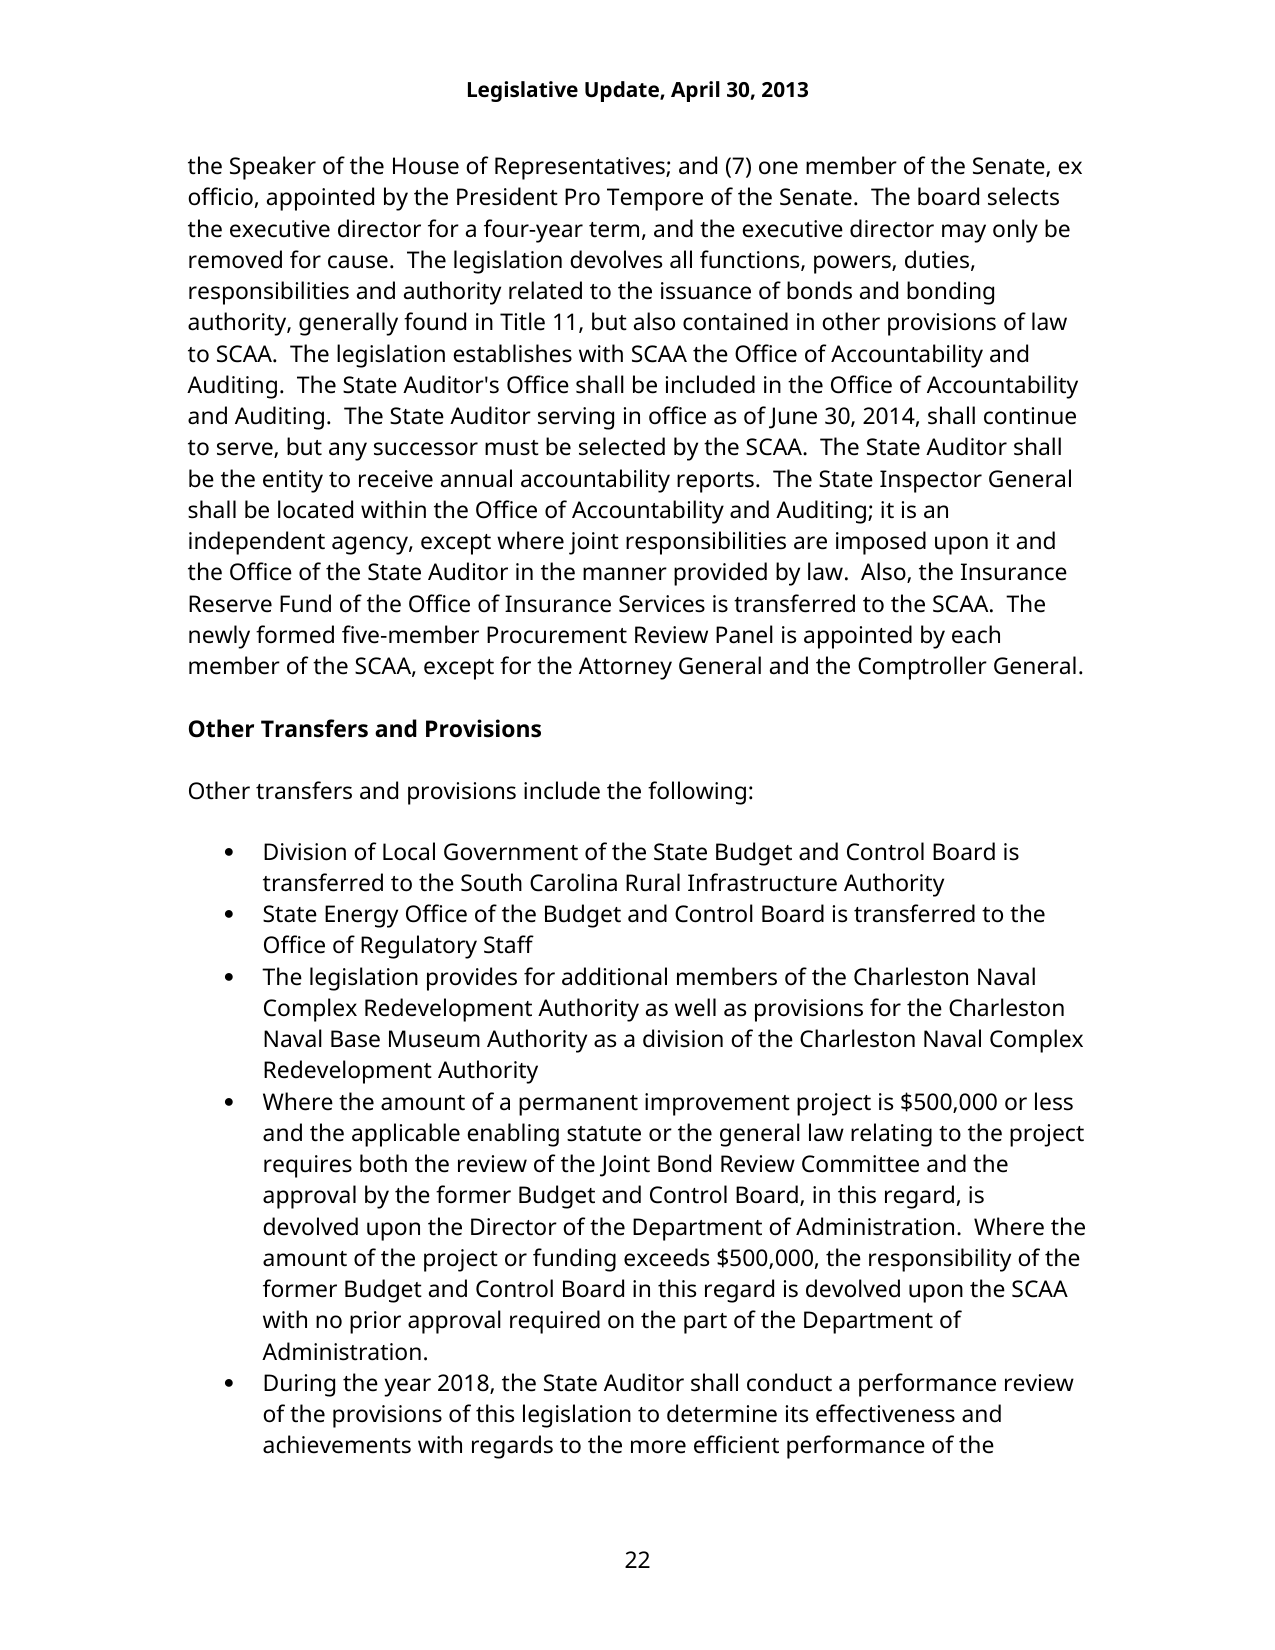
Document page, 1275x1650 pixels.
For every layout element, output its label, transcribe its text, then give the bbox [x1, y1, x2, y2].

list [225, 1367, 1087, 1460]
list  Division of Local Government of the State Budget and Control Board is transferred to the South Carolina Rural Infrastructure Authority [225, 835, 1087, 898]
text Other transfers and provisions include the following: [187, 775, 1087, 806]
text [187, 150, 1087, 681]
text Other Transfers and Provisions [187, 712, 1087, 744]
list  The legislation provides for additional members of the Charleston Naval Complex Redevelopment Authority as well as provisions for the Charleston Naval Base Museum Authority as a division of the Charleston Naval Complex Redevelopment Authority [225, 960, 1087, 1085]
list  State Energy Office of the Budget and Control Board is transferred to the Office of Regulatory Staff [225, 898, 1087, 960]
list  Where the amount of a permanent improvement project is $500,000 or less and the applicable enabling statute or the general law relating to the project requires both the review of the Joint Bond Review Committee and the approval by the former Budget and Control Board, in this regard, is devolved upon the Director of the Department of Administration. Where the amount of the project or funding exceeds $500,000, the responsibility of the former Budget and Control Board in this regard is devolved upon the SCAA with no prior approval required on the part of the Department of Administration. [225, 1085, 1087, 1367]
